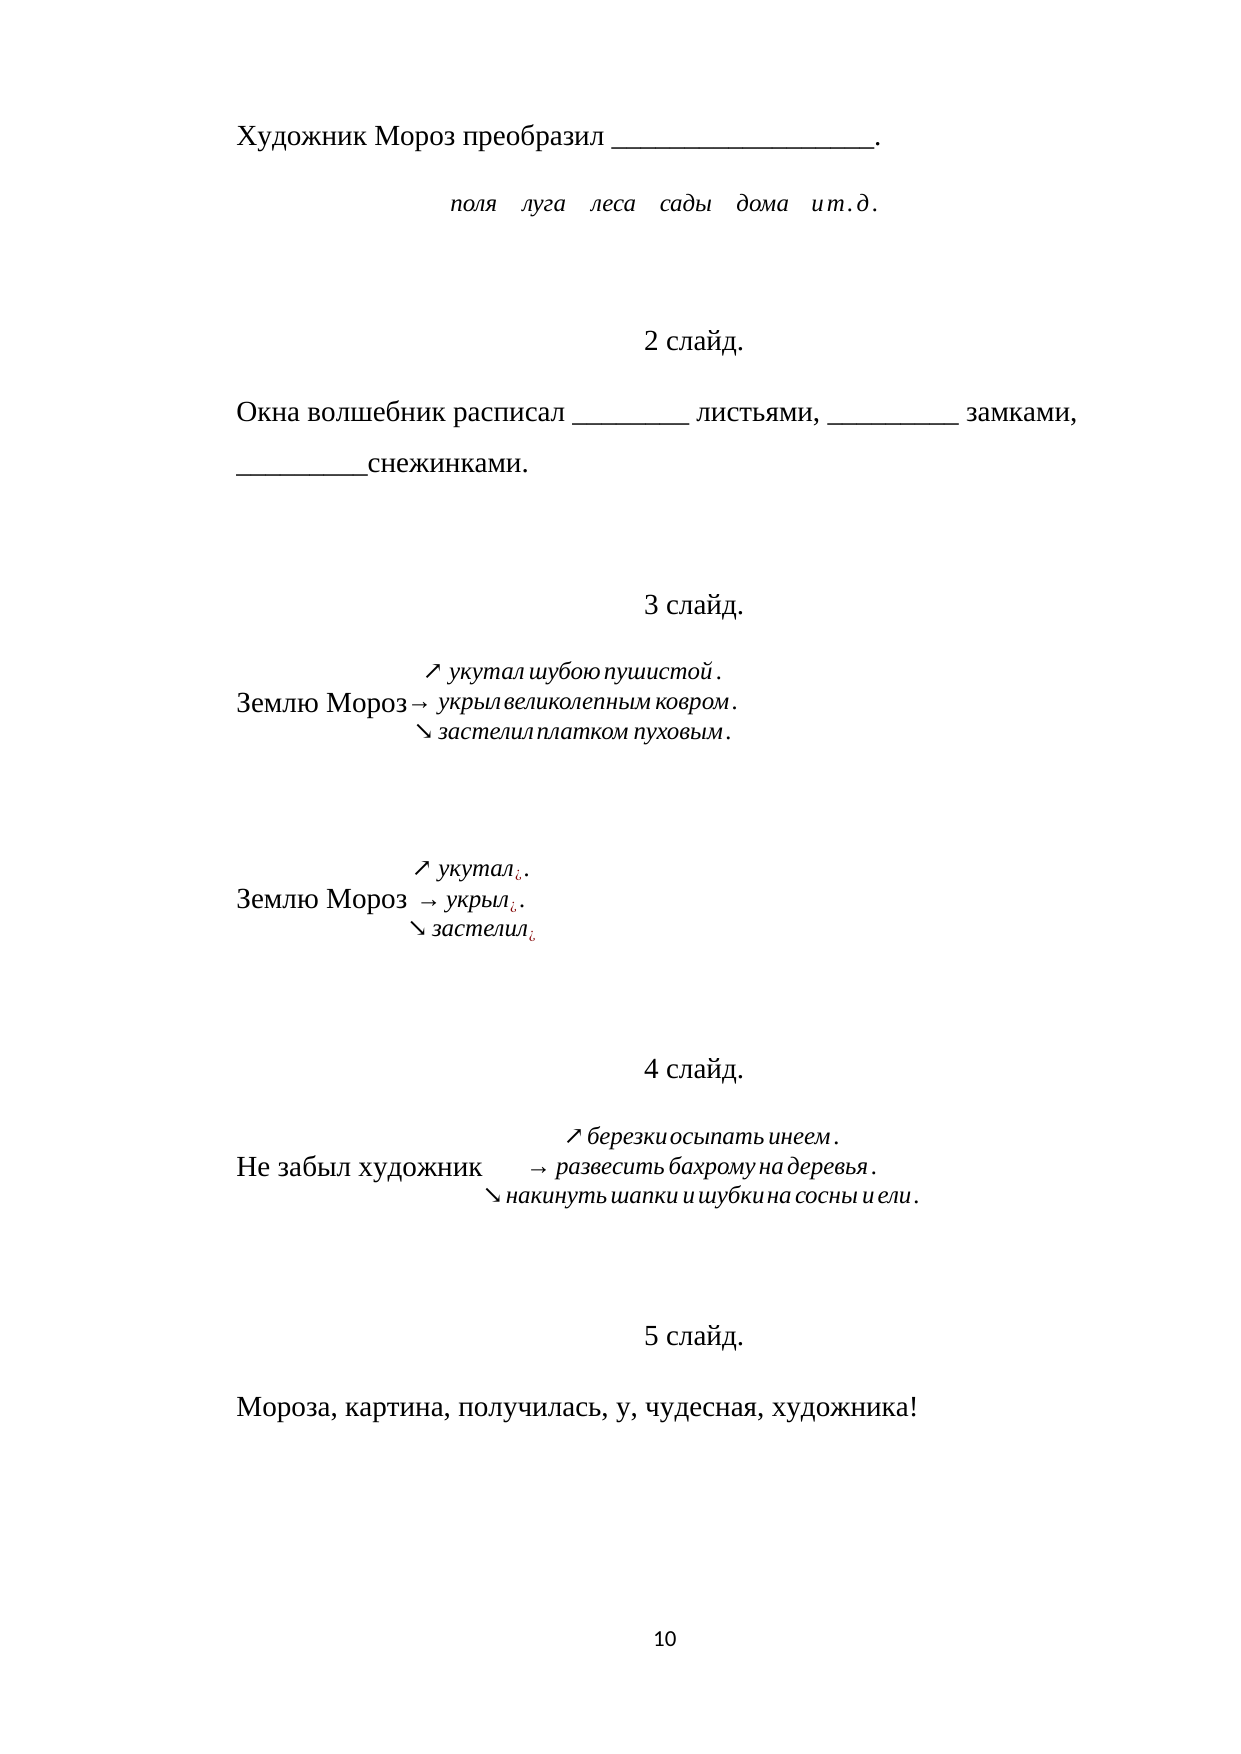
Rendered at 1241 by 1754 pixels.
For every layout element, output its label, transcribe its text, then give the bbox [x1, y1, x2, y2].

text Землю Мороз [236, 854, 1152, 942]
text 5 слайд. [177, 1318, 1152, 1352]
text 3 слайд. [177, 587, 1152, 621]
text Мороза, картина, получилась, у, чудесная, художника! [177, 1389, 1152, 1423]
text 4 слайд. [177, 1051, 1152, 1085]
text Художник Мороз преобразил __________________. [177, 118, 1152, 152]
text Окна волшебник расписал ________ листьями, _________ замками, _________снежинками. [236, 394, 1152, 478]
text Не забыл художник [177, 1122, 1152, 1209]
text Землю Мороз [236, 658, 1152, 745]
text 2 слайд. [236, 323, 1152, 357]
